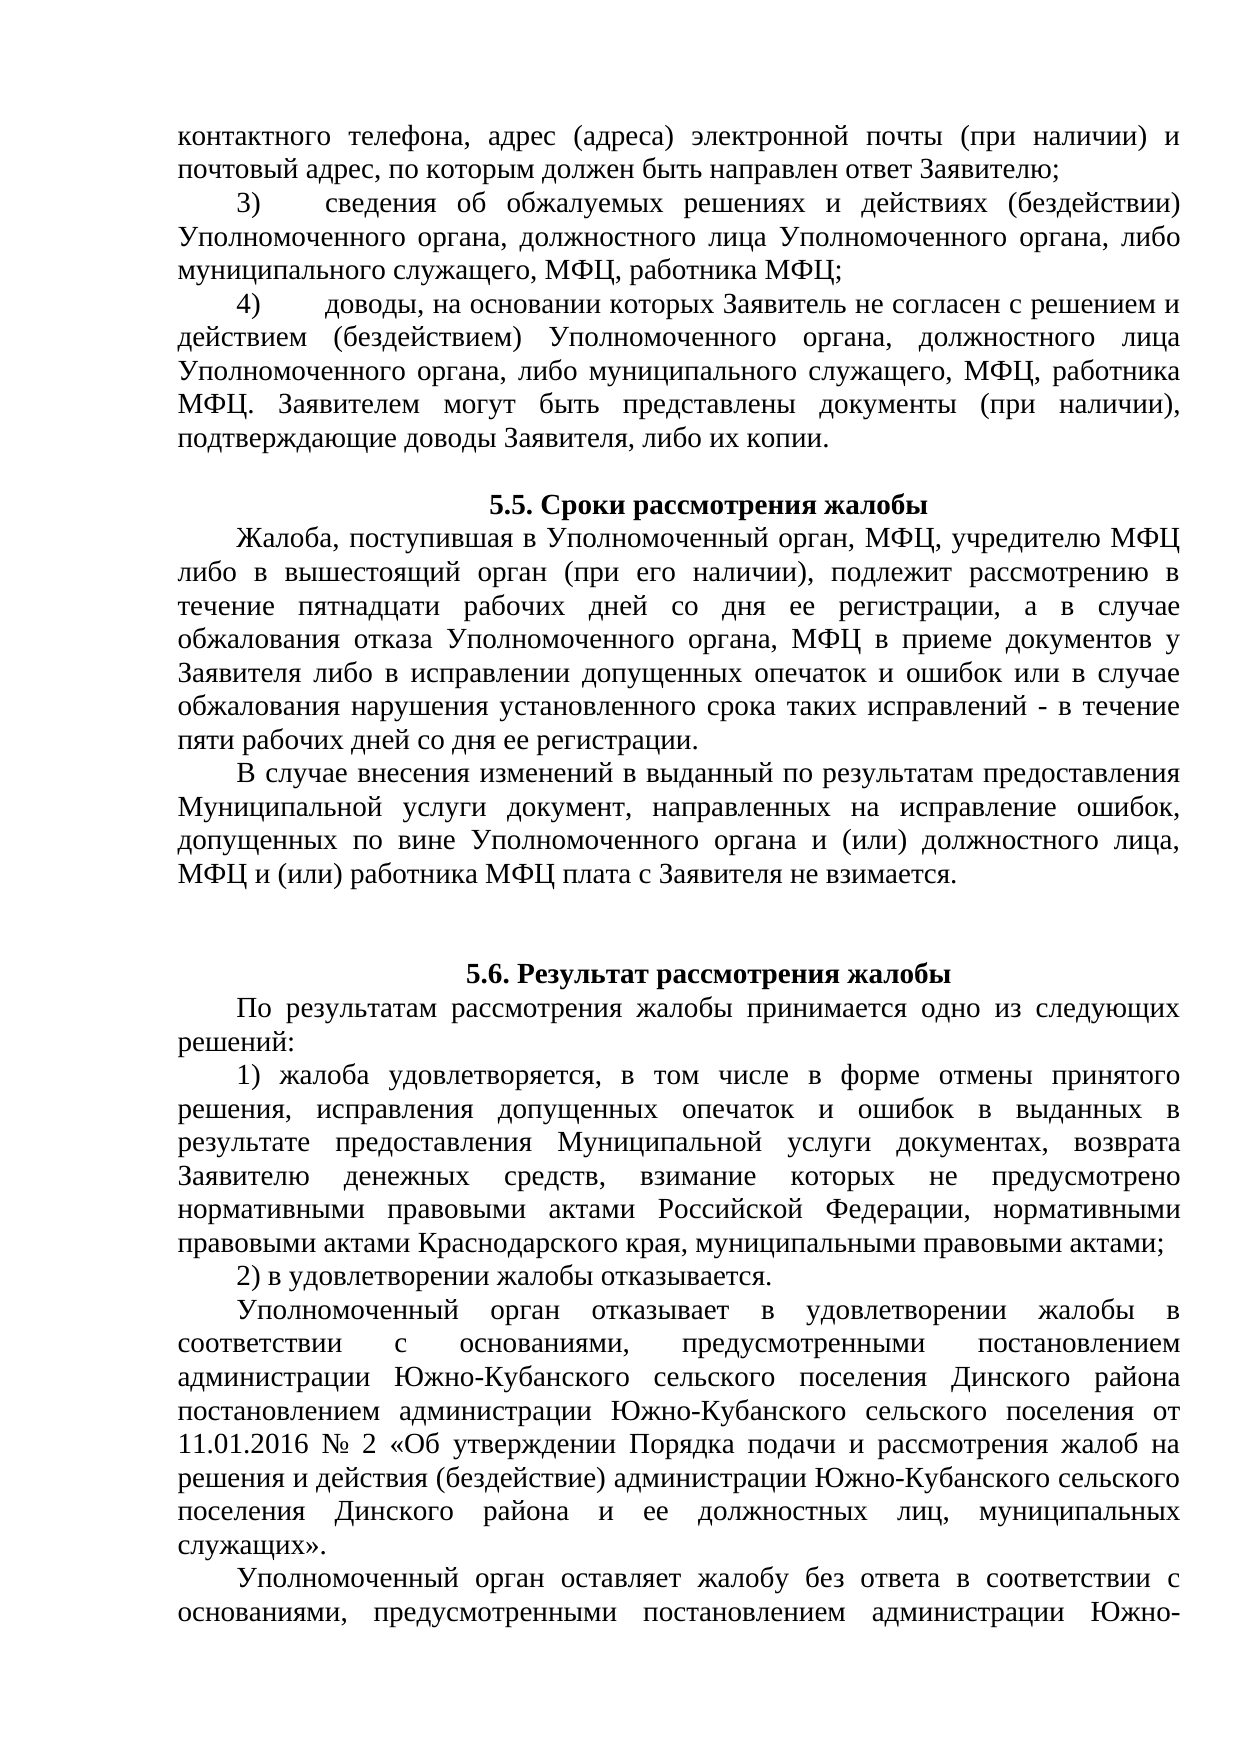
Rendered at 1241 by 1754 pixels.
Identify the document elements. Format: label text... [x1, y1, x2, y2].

text 5.5. Сроки рассмотрения жалобы [177, 487, 1181, 521]
text Уполномоченный орган отказывает в удовлетворении жалобы в соответствии с основаниями, предусмотренными постановлением администрации Южно-Кубанского сельского поселения Динского района постановлением администрации Южно-Кубанского сельского поселения от 11.01.2016 № 2 «Об утверждении Порядка подачи и рассмотрения жалоб на решения и действия (бездействие) администрации Южно-Кубанского сельского поселения Динского района и ее должностных лиц, муниципальных служащих». [177, 1292, 1181, 1560]
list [177, 118, 1181, 185]
list доводы, на основании которых Заявитель не согласен с решением и действием (бездействием) Уполномоченного органа, должностного лица Уполномоченного органа, либо муниципального служащего, МФЦ, работника МФЦ. Заявителем могут быть представлены документы (при наличии), подтверждающие доводы Заявителя, либо их копии. [177, 286, 1181, 453]
text По результатам рассмотрения жалобы принимается одно из следующих решений: [177, 990, 1181, 1057]
list сведения об обжалуемых решениях и действиях (бездействии) Уполномоченного органа, должностного лица Уполномоченного органа, либо муниципального служащего, МФЦ, работника МФЦ; [177, 185, 1181, 286]
text 5.6. Результат рассмотрения жалобы [177, 957, 1181, 990]
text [177, 1560, 1181, 1627]
text В случае внесения изменений в выданный по результатам предоставления Муниципальной услуги документ, направленных на исправление ошибок, допущенных по вине Уполномоченного органа и (или) должностного лица, МФЦ и (или) работника МФЦ плата с Заявителя не взимается. [177, 755, 1181, 889]
text Жалоба, поступившая в Уполномоченный орган, МФЦ, учредителю МФЦ либо в вышестоящий орган (при его наличии), подлежит рассмотрению в течение пятнадцати рабочих дней со дня ее регистрации, а в случае обжалования отказа Уполномоченного органа, МФЦ в приеме документов у Заявителя либо в исправлении допущенных опечаток и ошибок или в случае обжалования нарушения установленного срока таких исправлений - в течение пяти рабочих дней со дня ее регистрации. [177, 521, 1181, 755]
text 1) жалоба удовлетворяется, в том числе в форме отмены принятого решения, исправления допущенных опечаток и ошибок в выданных в результате предоставления Муниципальной услуги документах, возврата Заявителю денежных средств, взимание которых не предусмотрено нормативными правовыми актами Российской Федерации, нормативными правовыми актами Краснодарского края, муниципальными правовыми актами; [177, 1057, 1181, 1258]
text 2) в удовлетворении жалобы отказывается. [177, 1258, 1181, 1292]
